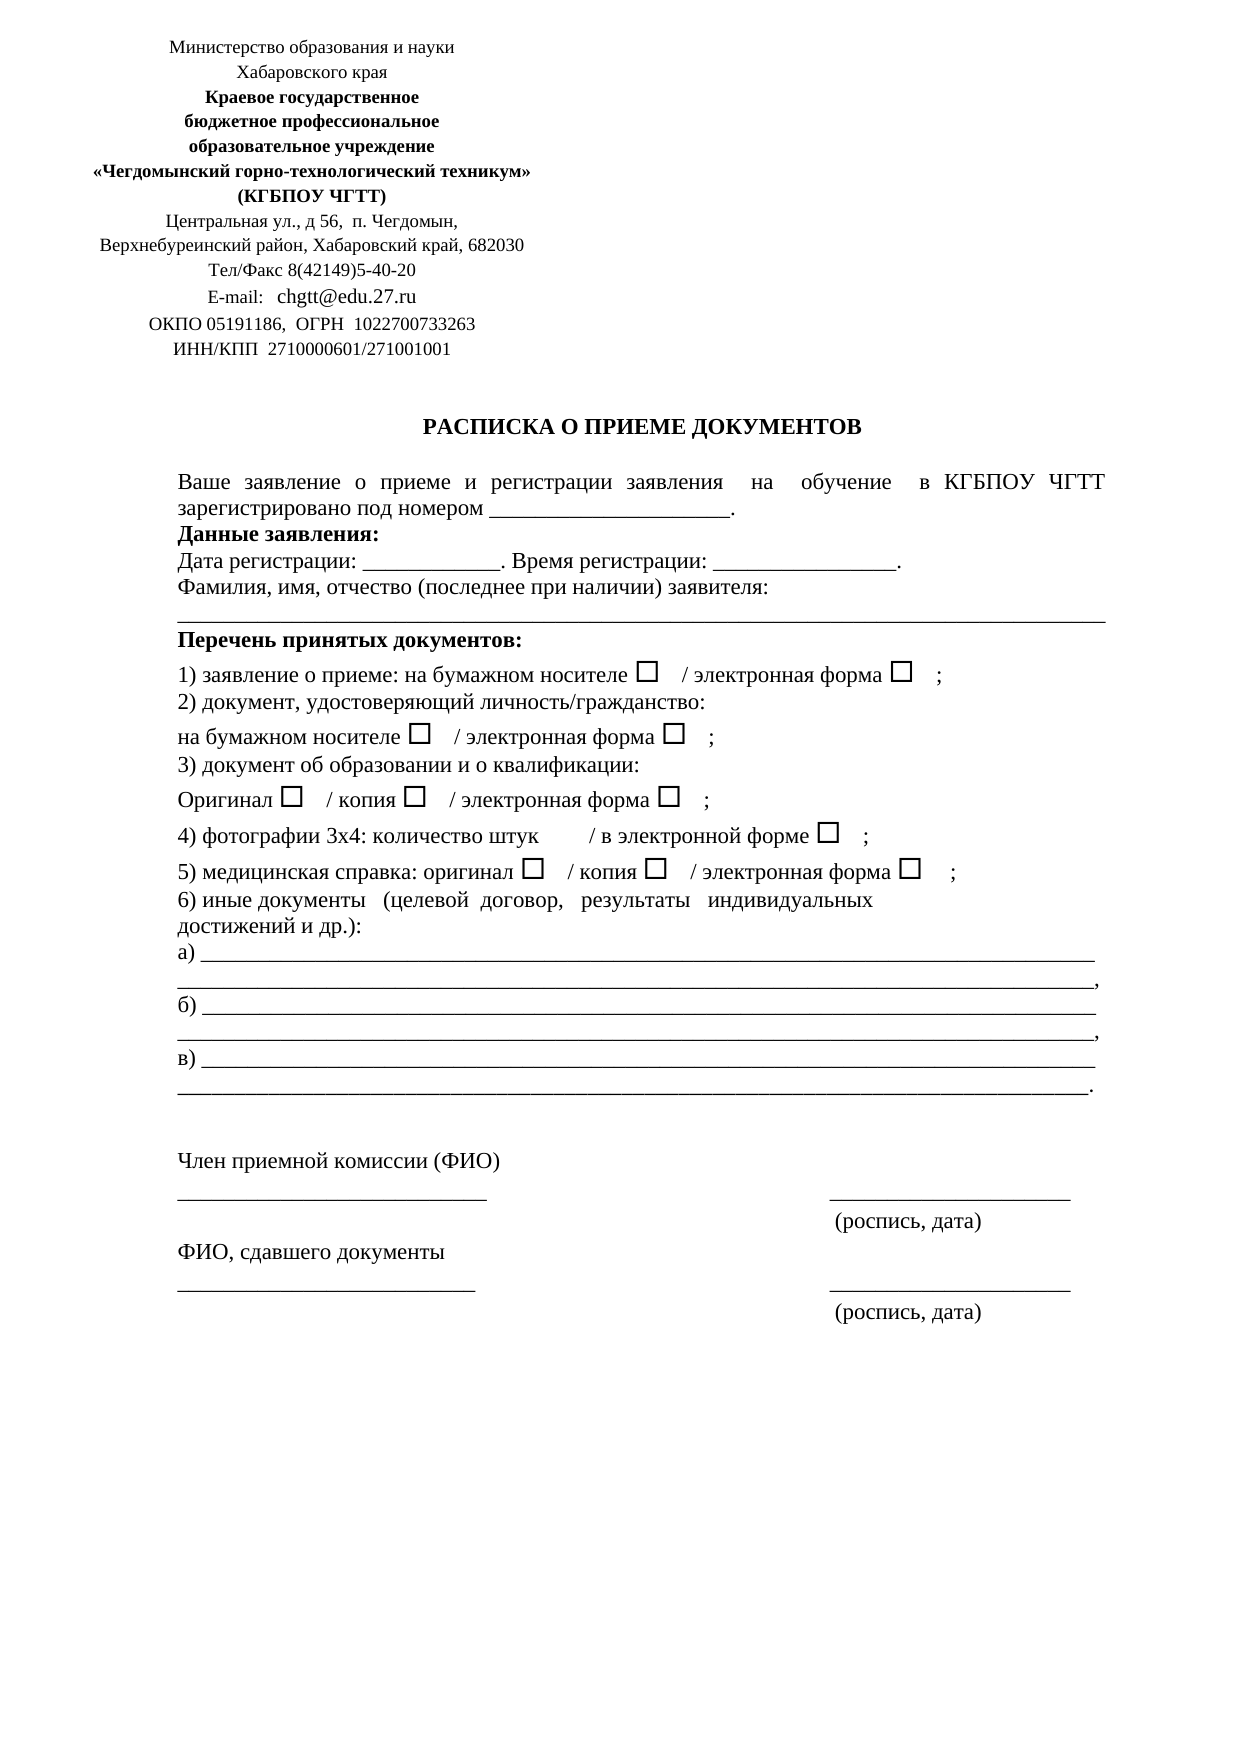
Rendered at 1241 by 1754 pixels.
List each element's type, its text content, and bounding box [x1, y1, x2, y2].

table_header Министерство образования и науки Хабаровского края Краевое государственное бюджетное профессиональное образовательное учреждение «Чегдомынский горно-технологический техникум» (КГБПОУ ЧГТТ) Центральная ул., д 56, п. Чегдомын, Верхнебуреинский район, Хабаровский край, 682030 Тел/Факс 8(42149)5-40-20 E-mail: chgtt@edu.27.ru ОКПО 05191186, ОГРН 1022700733263 ИНН/КПП 2710000601/271001001 [4, 36, 620, 363]
text РАСПИСКА О ПРИЕМЕ ДОКУМЕНТОВ [177, 413, 1107, 468]
text Оригинал / копия / электронная форма ; [177, 777, 1107, 813]
text 6) иные документы (целевой договор, результаты индивидуальных [177, 886, 1107, 912]
text ___________________________ _____________________ [177, 1177, 1107, 1204]
text (роспись, дата) [177, 1298, 1107, 1324]
text ________________________________________________________________________________. [177, 1070, 1107, 1098]
text достижений и др.): [177, 912, 1107, 938]
text ________________________________________________________________________________, [177, 1017, 1107, 1044]
text Член приемной комиссии (ФИО) [177, 1147, 1107, 1173]
text 5) медицинская справка: оригинал / копия / электронная форма ; [177, 849, 1107, 886]
text Ваше заявление о приеме и регистрации заявления на обучение в КГБПОУ ЧГТТ зарегистрировано под номером _____________________. [177, 468, 1107, 520]
text Перечень принятых документов: [177, 626, 1107, 652]
text 4) фотографии 3х4: количество штук / в электронной форме ; [177, 813, 1107, 849]
text а) ______________________________________________________________________________ [177, 938, 1107, 965]
text __________________________ _____________________ [177, 1268, 1107, 1294]
text 2) документ, удостоверяющий личность/гражданство: [177, 688, 1107, 715]
text 3) документ об образовании и о квалификации: [177, 751, 1107, 777]
text 1) заявление о приеме: на бумажном носителе / электронная форма ; [177, 652, 1107, 688]
text в) ______________________________________________________________________________ [177, 1044, 1107, 1070]
text Дата регистрации: ____________. Время регистрации: ________________. [177, 547, 1107, 573]
text б) ______________________________________________________________________________ [177, 991, 1107, 1017]
text (роспись, дата) [177, 1208, 1107, 1234]
text на бумажном носителе / электронная форма ; [177, 715, 1107, 751]
text Фамилия, имя, отчество (последнее при наличии) заявителя: [177, 573, 1107, 599]
text ________________________________________________________________________________, [177, 965, 1107, 991]
text _________________________________________________________________________________ [177, 599, 1107, 626]
text Данные заявления: [177, 520, 1107, 547]
text ФИО, сдавшего документы [177, 1238, 1107, 1264]
